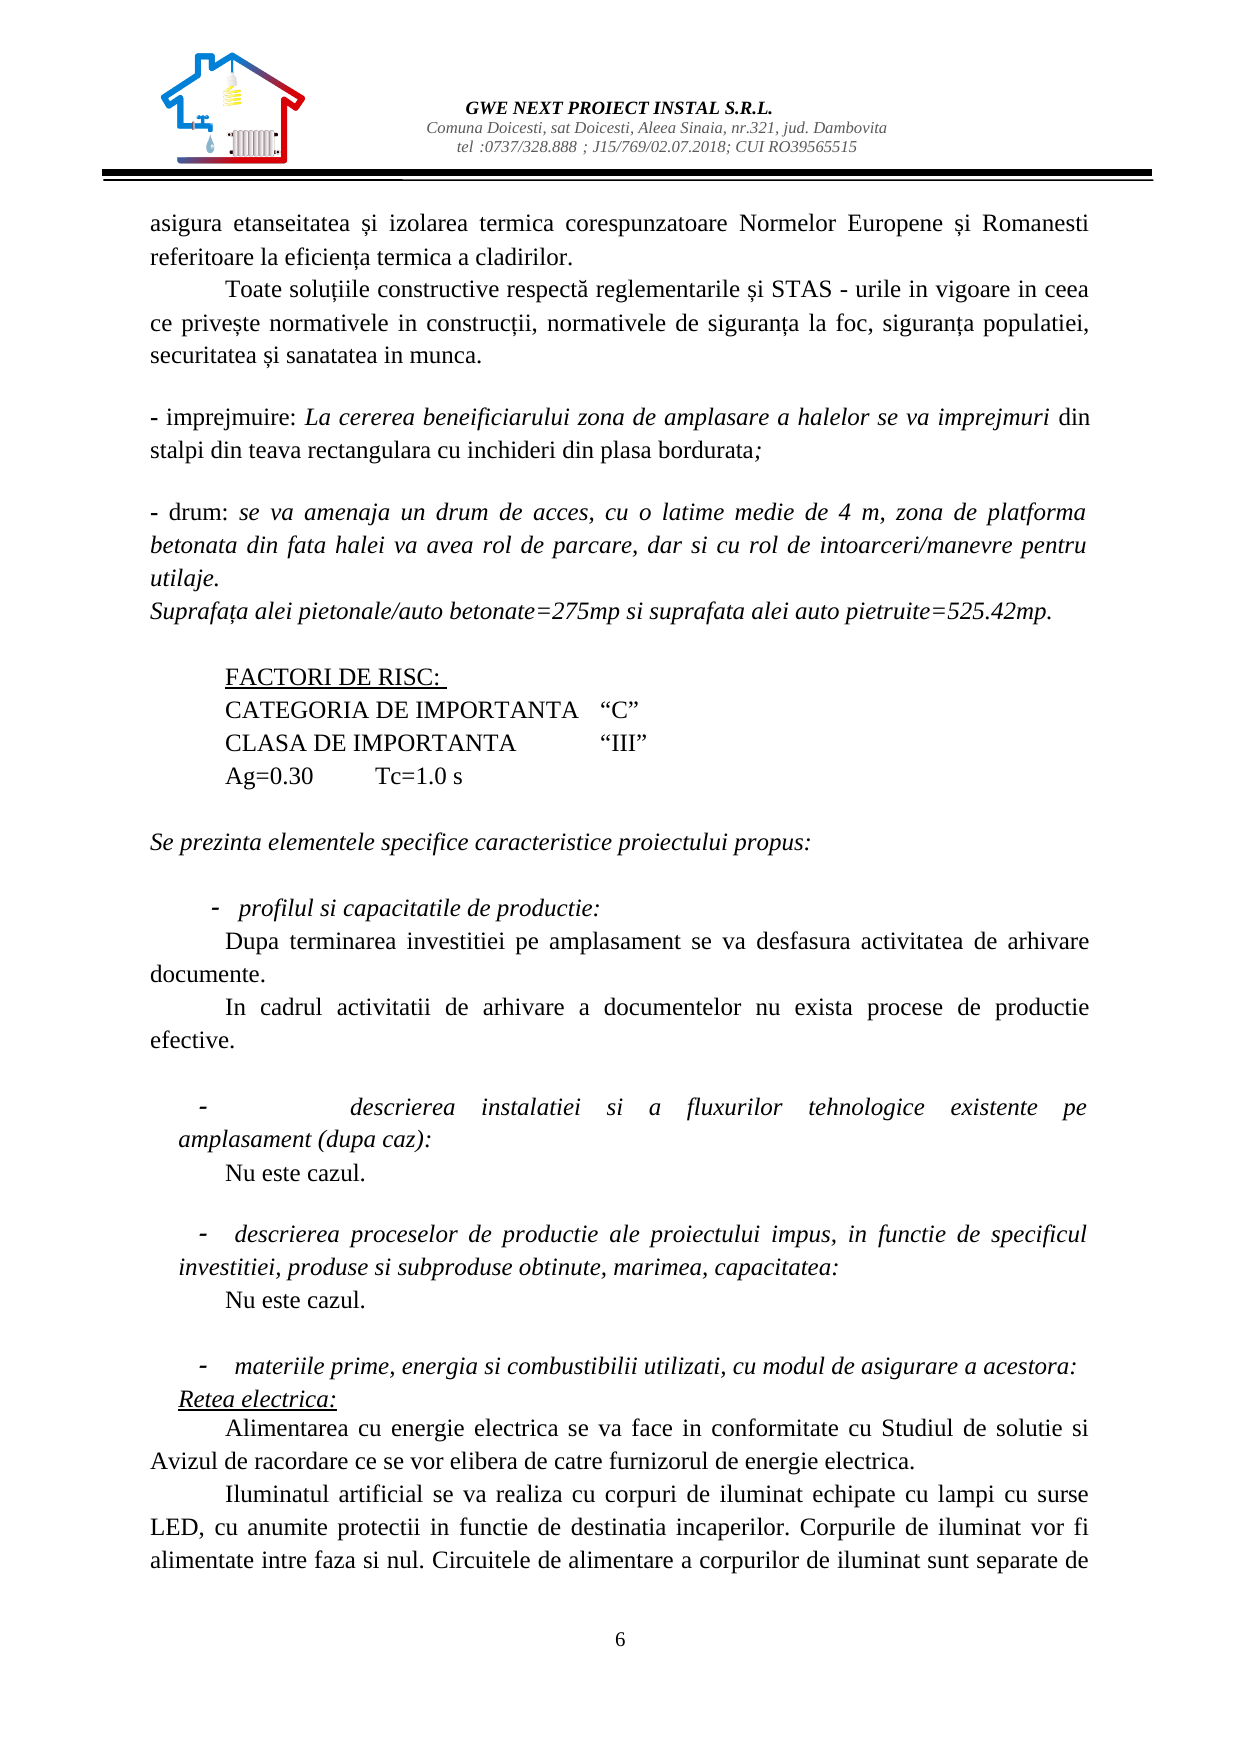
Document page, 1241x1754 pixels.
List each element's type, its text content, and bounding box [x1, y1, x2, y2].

text CLASA DE IMPORTANTA “III” [150, 728, 1090, 757]
text Nu este cazul. [150, 1285, 1090, 1314]
list materiile prime, energia si combustibilii utilizati, cu modul de asigurare a acestora: [178, 1351, 1090, 1380]
text Ag=0.30 Tc=1.0 s [150, 761, 1090, 790]
text Nu este cazul. [150, 1158, 1090, 1186]
text - imprejmuire: La cererea beneificiarului zona de amplasare a halelor se va imprejmuri din stalpi din teava rectangulara cu inchideri din plasa bordurata; [150, 402, 1090, 464]
text In cadrul activitatii de arhivare a documentelor nu exista procese de productie efective. [150, 992, 1090, 1054]
text Suprafața alei pietonale/auto betonate=275mp si suprafata alei auto pietruite=525.42mp. [150, 596, 1090, 625]
text Retea electrica: [178, 1384, 1090, 1413]
text FACTORI DE RISC: [150, 662, 1090, 691]
list descrierea instalatiei si a fluxurilor tehnologice existente pe amplasament (dupa caz): [178, 1092, 1090, 1153]
list descrierea proceselor de productie ale proiectului impus, in functie de specificul investitiei, produse si subproduse obtinute, marimea, capacitatea: [178, 1219, 1090, 1281]
text CATEGORIA DE IMPORTANTA “C” [150, 695, 1090, 724]
text Dupa terminarea investitiei pe amplasament se va desfasura activitatea de arhivare documente. [150, 926, 1090, 988]
picture [157, 49, 310, 172]
list profilul si capacitatile de productie: [178, 893, 1090, 922]
text - drum: se va amenaja un drum de acces, cu o latime medie de 4 m, zona de platforma betonata din fata halei va avea rol de parcare, dar si cu rol de intoarceri/manevre pentru utilaje. [150, 497, 1090, 592]
text Se prezinta elementele specifice caracteristice proiectului propus: [150, 827, 1090, 856]
text Toate soluțiile constructive respectă reglementarile și STAS - urile in vigoare in ceea ce privește normativele in construcții, normativele de siguranța la foc, siguranța populatiei, securitatea și sanatatea in munca. [150, 274, 1090, 369]
text Alimentarea cu energie electrica se va face in conformitate cu Studiul de solutie si Avizul de racordare ce se vor elibera de catre furnizorul de energie electrica. [150, 1413, 1090, 1475]
